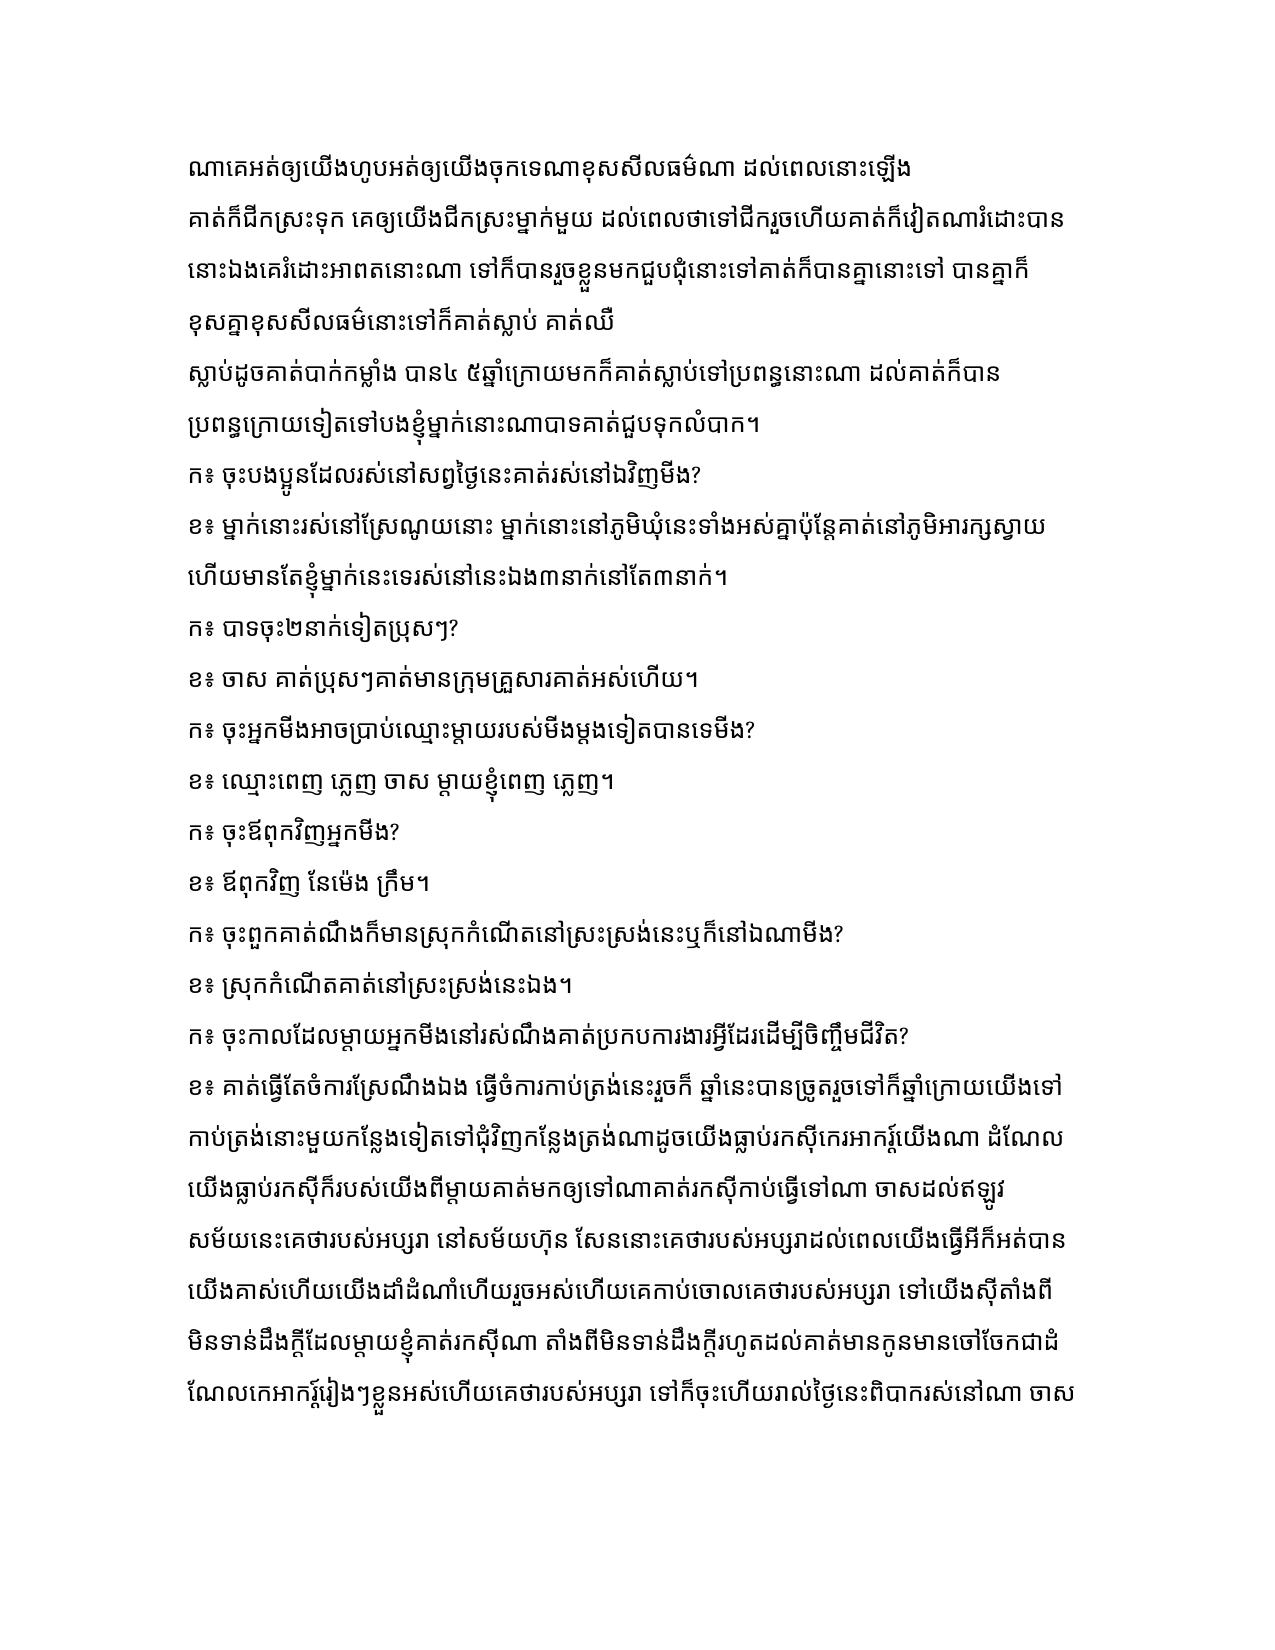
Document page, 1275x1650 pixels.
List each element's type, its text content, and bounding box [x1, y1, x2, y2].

text ក៖ ចុះអ្នកមីងអាចប្រាប់ឈ្មោះម្តាយរបស់មីងម្តងទៀតបានទេមីង? [187, 711, 1087, 746]
text ក៖ ចុះឪពុកវិញអ្នកមីង? [187, 813, 1087, 848]
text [187, 1069, 1087, 1409]
text ខ៖ ឈ្មោះពេញ ភ្លេញ ចាស ម្តាយខ្ញុំពេញ ភ្លេញ។ [187, 762, 1087, 797]
text ខ៖ ម្នាក់នោះរស់នៅស្រែណូយនោះ ម្នាក់នោះនៅភូមិឃុំនេះទាំងអស់គ្នាប៉ុន្តែគាត់នៅភូមិអារក្សស្វាយ ហើយមានតែខ្ញុំម្នាក់នេះទេរស់នៅនេះឯង៣នាក់នៅតែ៣នាក់។ [187, 507, 1087, 592]
text ក៖ ចុះកាលដែលម្តាយអ្នកមីងនៅរស់ណឹងគាត់ប្រកបការងារអ្វីដែរដើម្បីចិញ្ចឹមជីវិត? [187, 1018, 1087, 1052]
text ក៖ បាទចុះ២នាក់ទៀតប្រុសៗ? [187, 609, 1087, 643]
text ខ៖ ស្រុកកំណើតគាត់នៅស្រះស្រង់នេះឯង។ [187, 967, 1087, 1001]
text ខ៖ ចាស គាត់ប្រុសៗគាត់មានក្រុមគ្រួសារគាត់អស់ហើយ។ [187, 660, 1087, 694]
text ក៖ ចុះពួកគាត់ណឹងក៏មានស្រុកកំណើតនៅស្រះស្រង់នេះឬក៏នៅឯណាមីង? [187, 916, 1087, 950]
text ណាគេអត់ឲ្យយើងហូបអត់ឲ្យយើងចុកទេណាខុសសីលធម៌ណា ដល់ពេលនោះឡើង [187, 150, 1087, 184]
text គាត់ក៏ជីកស្រះទុក គេឲ្យយើងជីកស្រះម្នាក់មួយ ដល់ពេលថាទៅជីករួចហើយគាត់ក៏វៀតណារំដោះបាននោះឯងគេរំដោះអាពតនោះណា ទៅក៏បានរួចខ្លួនមកជួបជុំនោះទៅគាត់ក៏បានគ្នានោះទៅ បានគ្នាក៏ខុសគ្នាខុសសីលធម៌នោះទៅក៏គាត់ស្លាប់ គាត់ឈឺ ស្លាប់ដូចគាត់បាក់កម្លាំង បាន៤ ៥ឆ្នាំក្រោយមកក៏គាត់ស្លាប់ទៅប្រពន្ធនោះណា ដល់គាត់ក៏បានប្រពន្ធក្រោយទៀតទៅបងខ្ញុំម្នាក់នោះណាបាទគាត់ជួបទុកលំបាក។ [187, 201, 1087, 439]
text ក៖ ចុះបងប្អូនដែលរស់នៅសព្វថ្ងៃនេះគាត់រស់នៅឯវិញមីង? [187, 456, 1087, 490]
text ខ៖ ឪពុកវិញ នែម៉េង ក្រឹម។ [187, 864, 1087, 899]
